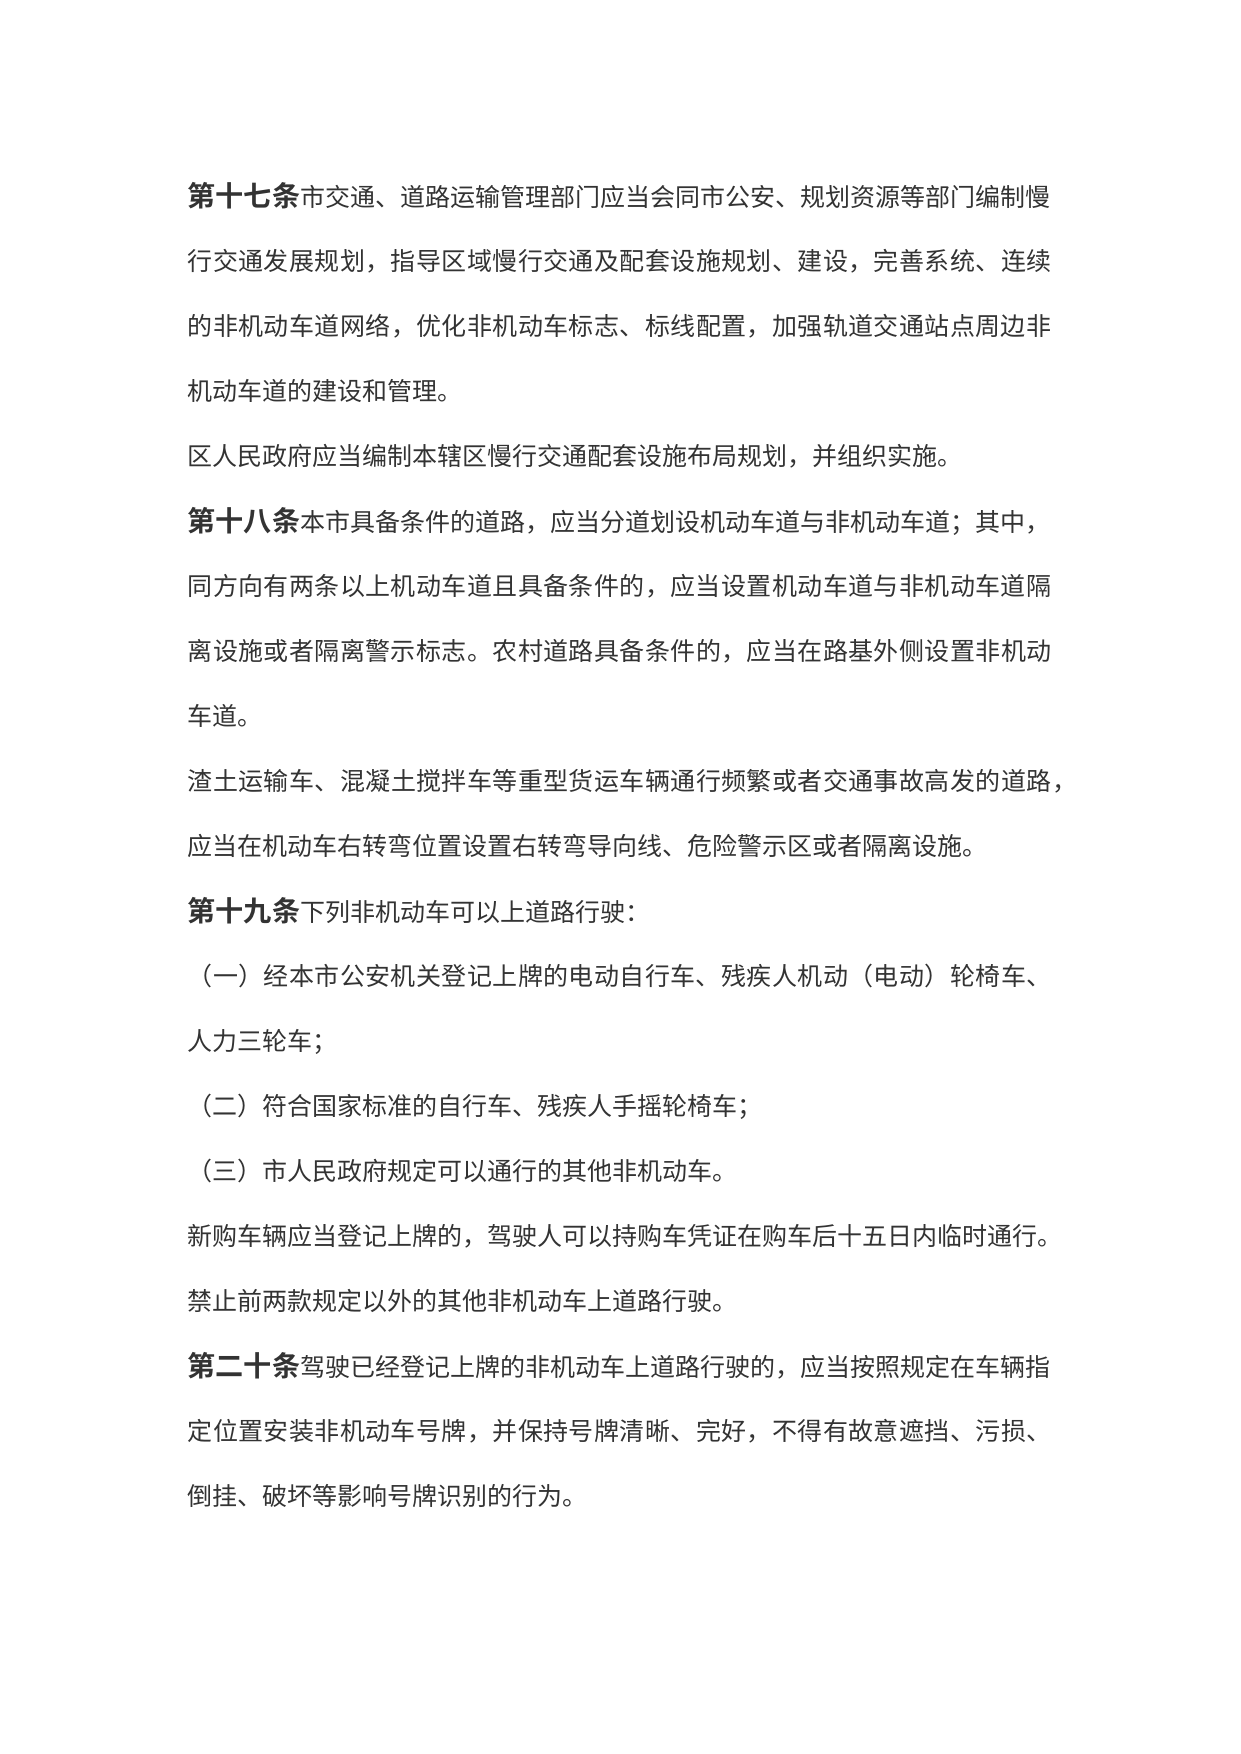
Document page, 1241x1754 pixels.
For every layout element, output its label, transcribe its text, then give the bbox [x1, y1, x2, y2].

text 渣土运输车、混凝土搅拌车等重型货运车辆通行频繁或者交通事故高发的道路，应当在机动车右转弯位置设置右转弯导向线、危险警示区或者隔离设施。 [187, 747, 1053, 877]
text 区人民政府应当编制本辖区慢行交通配套设施布局规划，并组织实施。 [187, 422, 1053, 487]
text 第二十条驾驶已经登记上牌的非机动车上道路行驶的，应当按照规定在车辆指定位置安装非机动车号牌，并保持号牌清晰、完好，不得有故意遮挡、污损、倒挂、破坏等影响号牌识别的行为。 [187, 1332, 1053, 1527]
text 第十七条市交通、道路运输管理部门应当会同市公安、规划资源等部门编制慢行交通发展规划，指导区域慢行交通及配套设施规划、建设，完善系统、连续的非机动车道网络，优化非机动车标志、标线配置，加强轨道交通站点周边非机动车道的建设和管理。 [187, 162, 1053, 422]
text 禁止前两款规定以外的其他非机动车上道路行驶。 [187, 1267, 1053, 1332]
text （三）市人民政府规定可以通行的其他非机动车。 [187, 1137, 1053, 1202]
text 第十九条下列非机动车可以上道路行驶： [187, 877, 1053, 942]
text 新购车辆应当登记上牌的，驾驶人可以持购车凭证在购车后十五日内临时通行。 [187, 1202, 1053, 1267]
text 第十八条本市具备条件的道路，应当分道划设机动车道与非机动车道；其中，同方向有两条以上机动车道且具备条件的，应当设置机动车道与非机动车道隔离设施或者隔离警示标志。农村道路具备条件的，应当在路基外侧设置非机动车道。 [187, 487, 1053, 747]
text （二）符合国家标准的自行车、残疾人手摇轮椅车； [187, 1072, 1053, 1137]
text （一）经本市公安机关登记上牌的电动自行车、残疾人机动（电动）轮椅车、人力三轮车； [187, 942, 1053, 1072]
